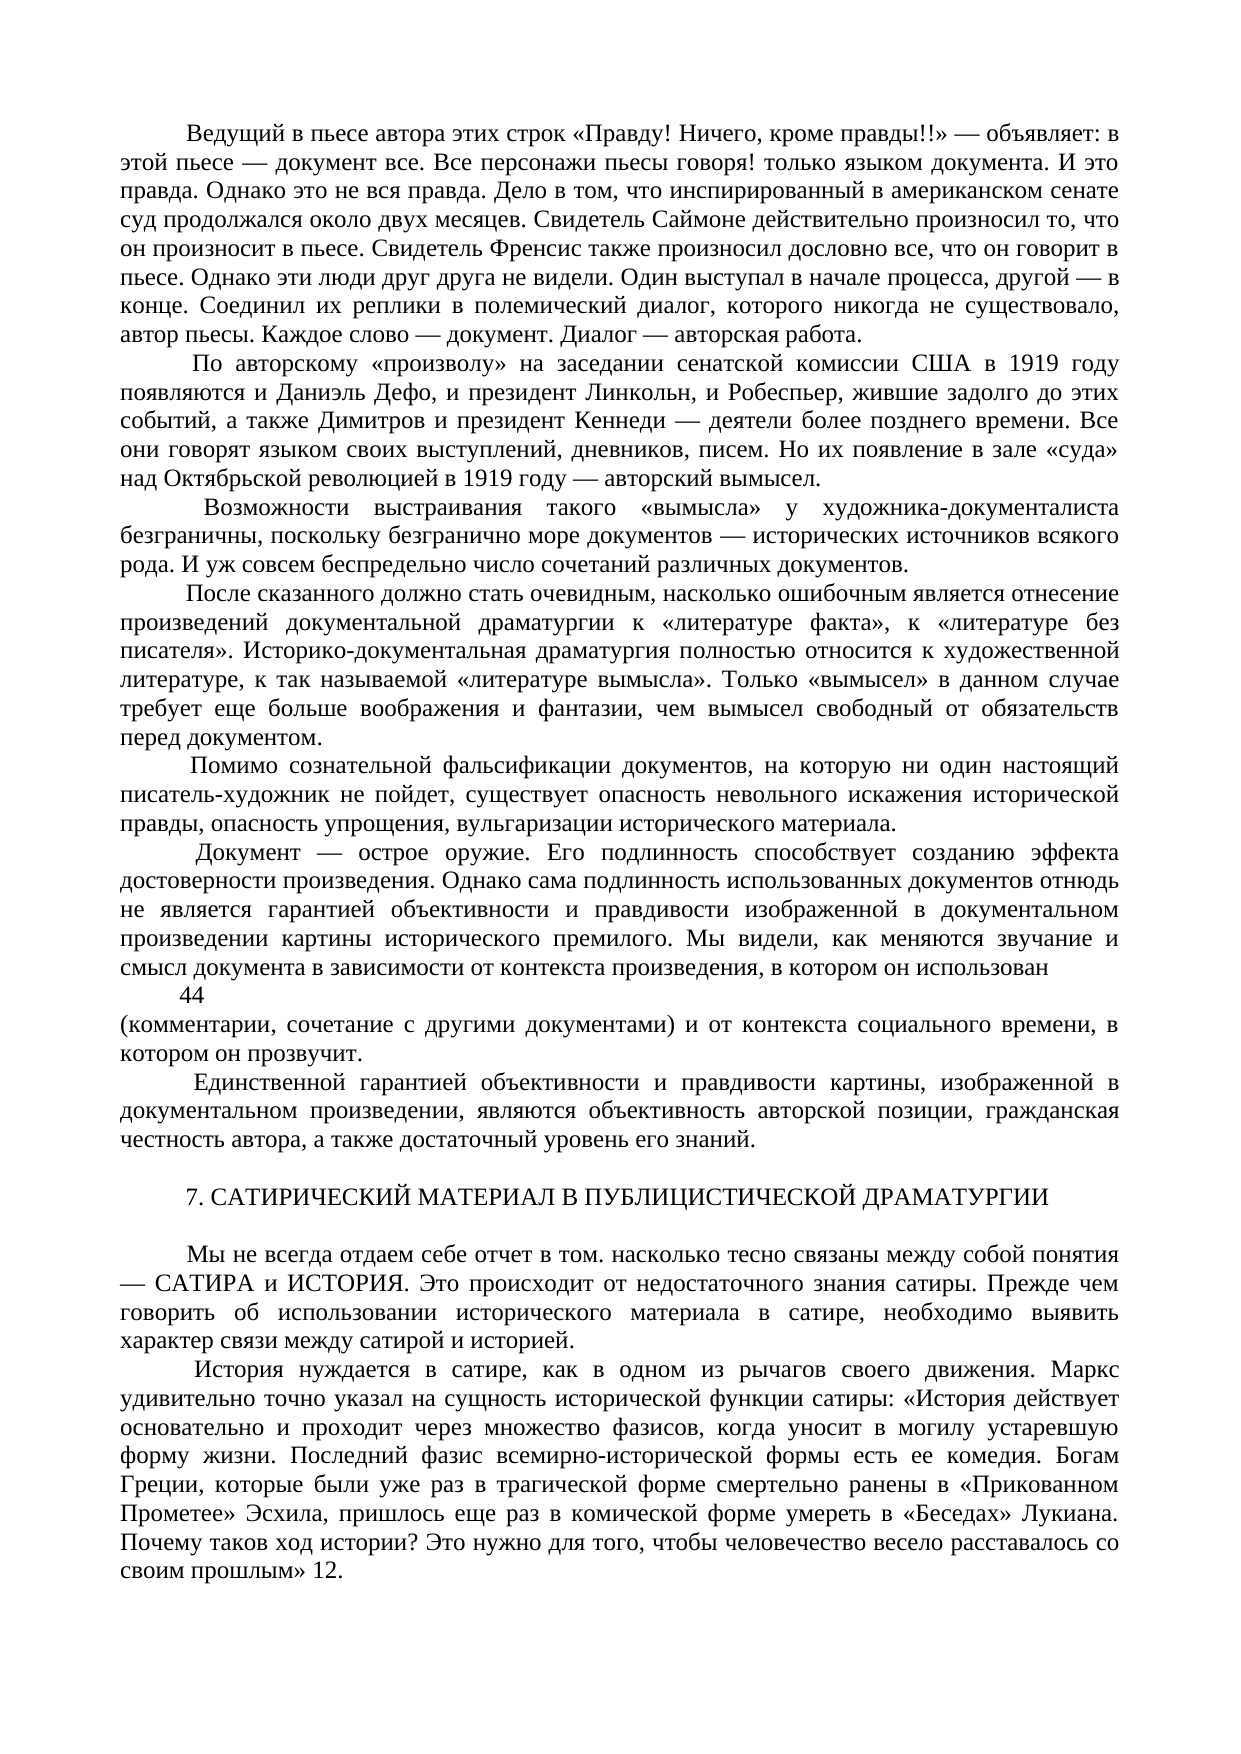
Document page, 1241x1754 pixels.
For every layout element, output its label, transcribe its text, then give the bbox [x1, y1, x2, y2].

text (комментарии, сочетание с другими документами) и от контекста социального времени, в котором он прозвучит. [120, 1009, 1120, 1067]
text После сказанного должно стать очевидным, насколько ошибочным является отнесение произведений документальной драматургии к «литературе факта», к «литературе без писателя». Историко-документальная драматургия полностью относится к художественной литературе, к так называемой «литературе вымысла». Только «вымысел» в данном случае требует еще больше воображения и фантазии, чем вымысел свободный от обязательств перед документом. [120, 578, 1120, 751]
text Ведущий в пьесе автора этих строк «Правду! Ничего, кроме правды!!» — объявляет: в этой пьесе — документ все. Все персонажи пьесы говоря! только языком документа. И это правда. Однако это не вся правда. Дело в том, что инспирированный в американском сенате суд продолжался около двух месяцев. Свидетель Саймоне действительно произносил то, что он произносит в пьесе. Свидетель Френсис также произносил дословно все, что он говорит в пьесе. Однако эти люди друг друга не видели. Один выступал в начале процесса, другой — в конце. Соединил их реплики в полемический диалог, которого никогда не существовало, автор пьесы. Каждое слово — документ. Диалог — авторская работа. [120, 118, 1120, 348]
text Документ — острое оружие. Его подлинность способствует созданию эффекта достоверности произведения. Однако сама подлинность использованных документов отнюдь не является гарантией объективности и правдивости изображенной в документальном произведении картины исторического премилого. Мы видели, как меняются звучание и смысл документа в зависимости от контекста произведения, в котором он использован [120, 837, 1120, 981]
text 7. САТИРИЧЕСКИЙ МАТЕРИАЛ В ПУБЛИЦИСТИЧЕСКОЙ ДРАМАТУРГИИ [120, 1182, 1120, 1211]
text Помимо сознательной фальсификации документов, на которую ни один настоящий писатель-художник не пойдет, существует опасность невольного искажения исторической правды, опасность упрощения, вульгаризации исторического материала. [120, 751, 1120, 837]
text По авторскому «произволу» на заседании сенатской комиссии США в 1919 году появляются и Даниэль Дефо, и президент Линкольн, и Робеспьер, жившие задолго до этих событий, а также Димитров и президент Кеннеди — деятели более позднего времени. Все они говорят языком своих выступлений, дневников, писем. Но их появление в зале «суда» над Октябрьской революцией в 1919 году — авторский вымысел. [120, 348, 1120, 492]
text История нуждается в сатире, как в одном из рычагов своего движения. Маркс удивительно точно указал на сущность исторической функции сатиры: «История действует основательно и проходит через множество фазисов, когда уносит в могилу устаревшую форму жизни. Последний фазис всемирно-исторической формы есть ее комедия. Богам Греции, которые были уже раз в трагической форме смертельно ранены в «Прикованном Прометее» Эсхила, пришлось еще раз в комической форме умереть в «Беседах» Лукиана. Почему таков ход истории? Это нужно для того, чтобы человечество весело расставалось со своим прошлым» 12. [120, 1354, 1120, 1584]
text Единственной гарантией объективности и правдивости картины, изображенной в документальном произведении, являются объективность авторской позиции, гражданская честность автора, а также достаточный уровень его знаний. [120, 1067, 1120, 1153]
text Мы не всегда отдаем себе отчет в том. насколько тесно связаны между собой понятия — САТИРА и ИСТОРИЯ. Это происходит от недостаточного знания сатиры. Прежде чем говорить об использовании исторического материала в сатире, необходимо выявить характер связи между сатирой и историей. [120, 1239, 1120, 1354]
text Возможности выстраивания такого «вымысла» у художника-документалиста безграничны, поскольку безгранично море документов — исторических источников всякого рода. И уж совсем беспредельно число сочетаний различных документов. [120, 492, 1120, 578]
text 44 [120, 981, 1120, 1009]
